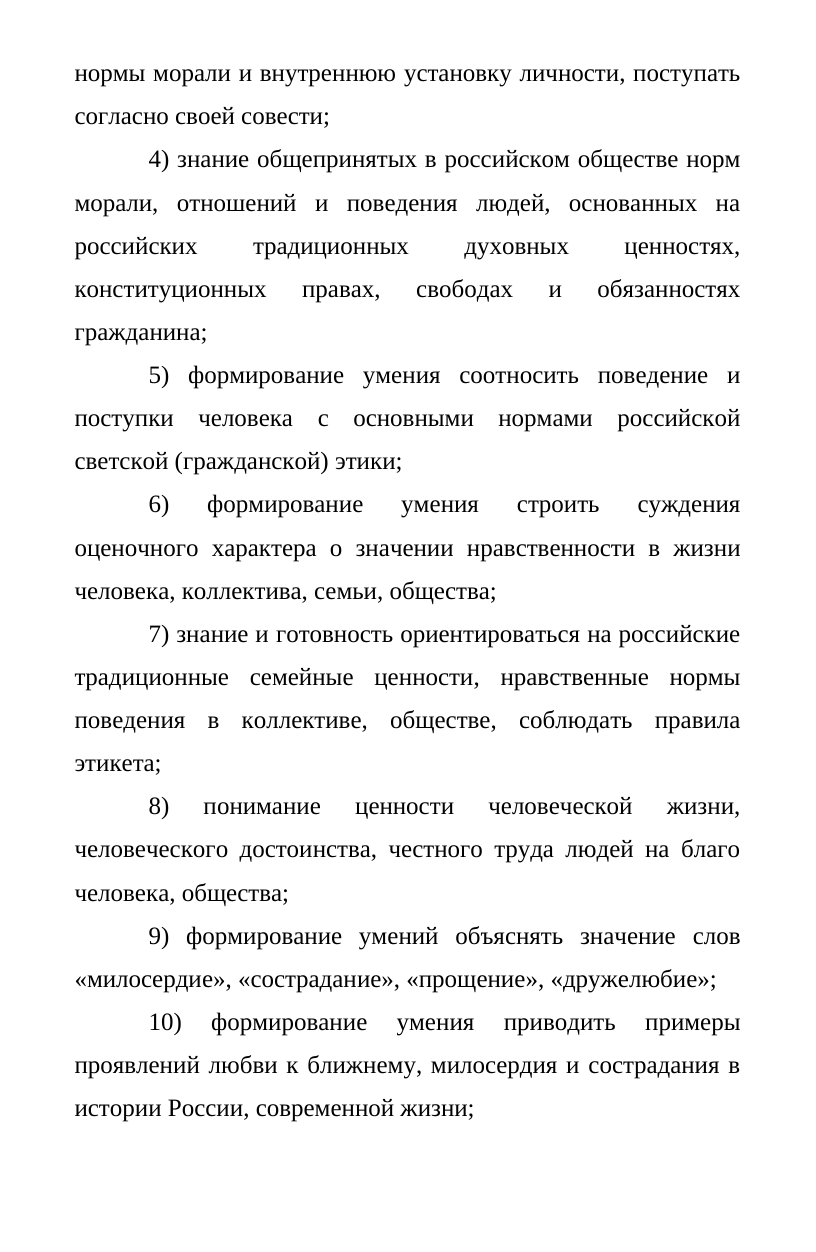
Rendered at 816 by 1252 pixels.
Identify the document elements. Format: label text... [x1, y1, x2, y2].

text 10) формирование умения приводить примеры проявлений любви к ближнему, милосердия и сострадания в истории России, современной жизни; [74, 1007, 741, 1122]
text 5) формирование умения соотносить поведение и поступки человека с основными нормами российской светской (гражданской) этики; [74, 360, 741, 475]
text 8) понимание ценности человеческой жизни, человеческого достоинства, честного труда людей на благо человека, общества; [74, 791, 741, 906]
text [74, 58, 741, 130]
text 4) знание общепринятых в российском обществе норм морали, отношений и поведения людей, основанных на российских традиционных духовных ценностях, конституционных правах, свободах и обязанностях гражданина; [74, 144, 741, 346]
text 9) формирование умений объяснять значение слов «милосердие», «сострадание», «прощение», «дружелюбие»; [74, 921, 741, 993]
text 7) знание и готовность ориентироваться на российские традиционные семейные ценности, нравственные нормы поведения в коллективе, обществе, соблюдать правила этикета; [74, 619, 741, 777]
text 6) формирование умения строить суждения оценочного характера о значении нравственности в жизни человека, коллектива, семьи, общества; [74, 489, 741, 604]
